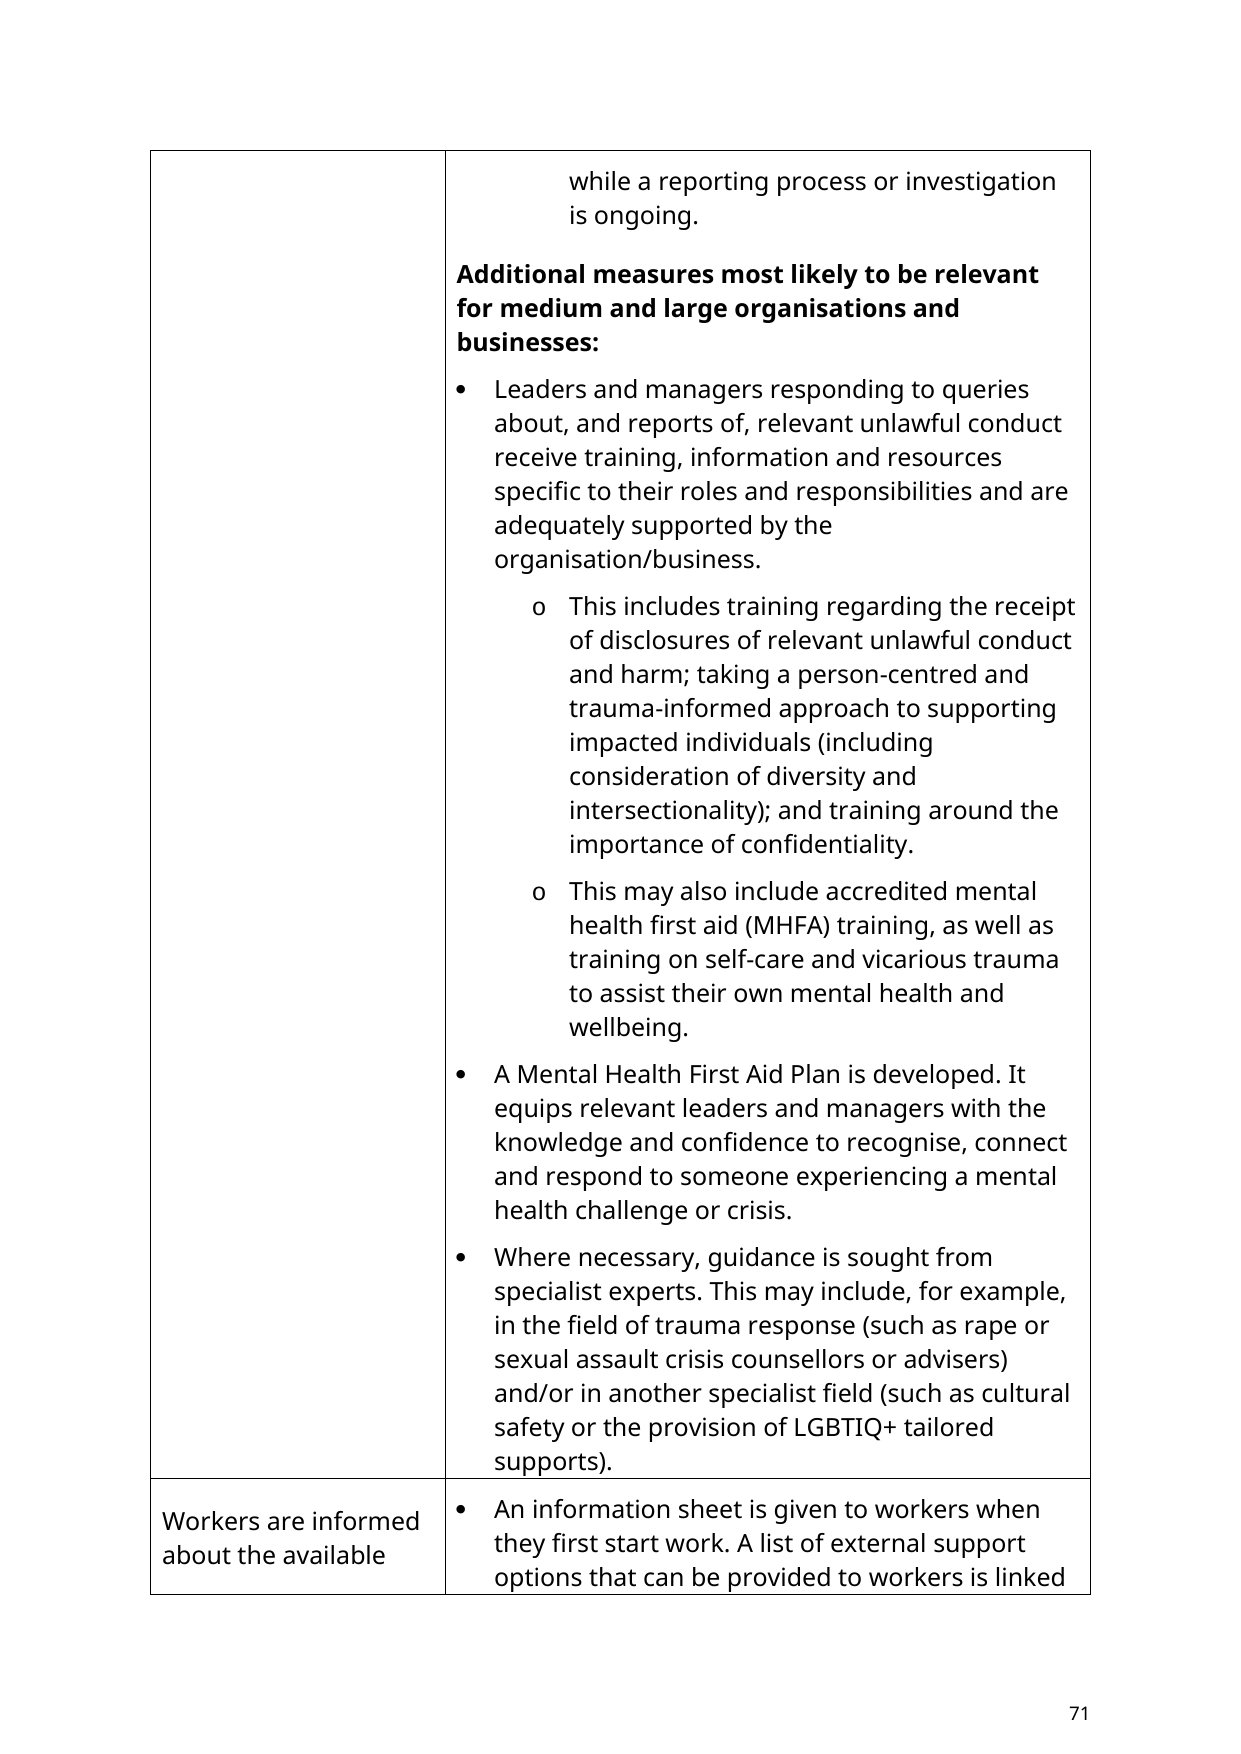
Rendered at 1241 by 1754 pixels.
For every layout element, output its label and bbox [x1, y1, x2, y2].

table_cell [446, 1479, 1090, 1593]
table_cell [151, 151, 445, 1478]
table_cell [151, 1479, 445, 1593]
table_cell [446, 151, 1090, 1478]
